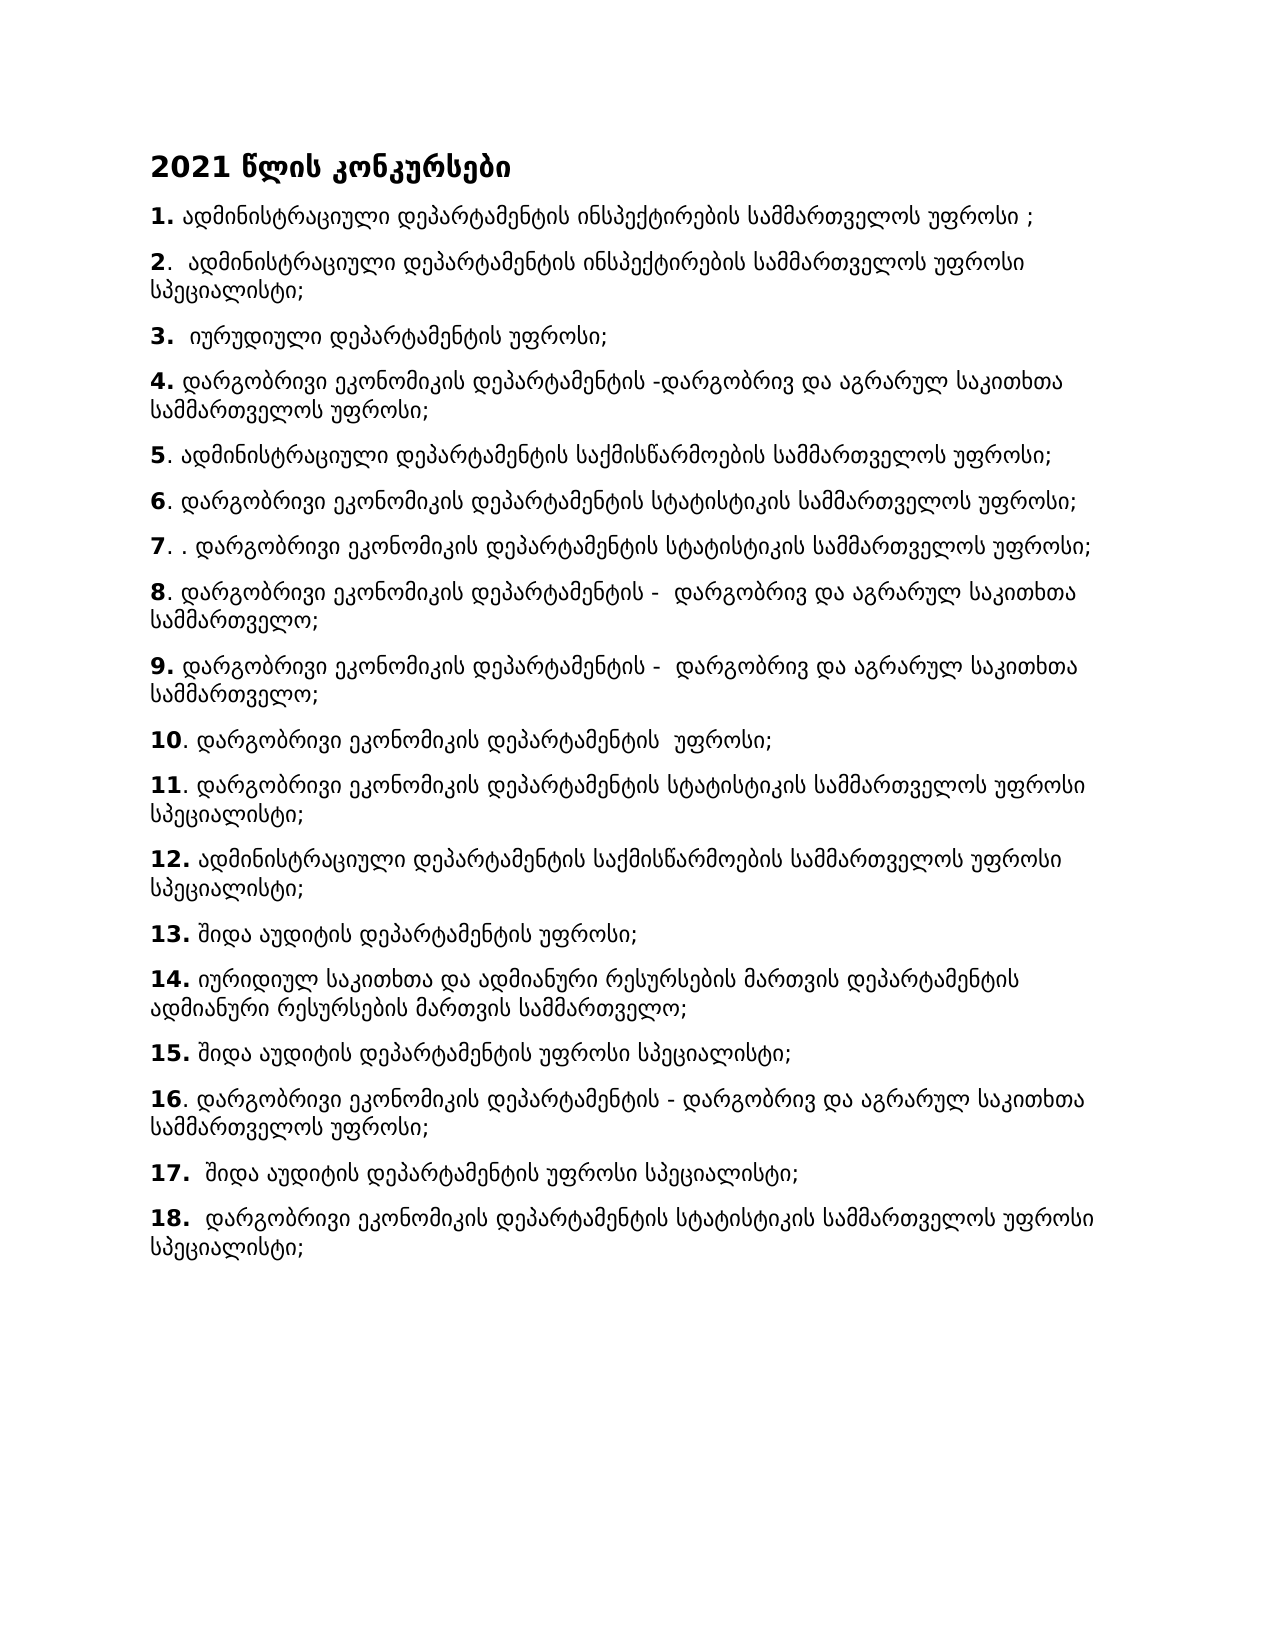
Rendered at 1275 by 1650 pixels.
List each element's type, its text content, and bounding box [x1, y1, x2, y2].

text 1. ადმინისტრაციული დეპარტამენტის ინსპექტირების სამმართველოს უფროსი ; [150, 203, 1125, 230]
text 6. დარგობრივი ეკონომიკის დეპარტამენტის სტატისტიკის სამმართველოს უფროსი; [150, 488, 1125, 514]
text 10. დარგობრივი ეკონომიკის დეპარტამენტის უფროსი; [150, 727, 1125, 754]
text 17. შიდა აუდიტის დეპარტამენტის უფროსი სპეციალისტი; [150, 1160, 1125, 1187]
text 12. ადმინისტრაციული დეპარტამენტის საქმისწარმოების სამმართველოს უფროსი სპეციალისტი; [150, 847, 1125, 902]
text 16. დარგობრივი ეკონომიკის დეპარტამენტის - დარგობრივ და აგრარულ საკითხთა სამმართველოს უფროსი; [150, 1086, 1125, 1141]
text 18. დარგობრივი ეკონომიკის დეპარტამენტის სტატისტიკის სამმართველოს უფროსი სპეციალისტი; [150, 1205, 1125, 1261]
text 8. დარგობრივი ეკონომიკის დეპარტამენტის - დარგობრივ და აგრარულ საკითხთა სამმართველო; [150, 579, 1125, 634]
text 13. შიდა აუდიტის დეპარტამენტის უფროსი; [150, 921, 1125, 947]
text 9. დარგობრივი ეკონომიკის დეპარტამენტის - დარგობრივ და აგრარულ საკითხთა სამმართველო; [150, 653, 1125, 708]
text 4. დარგობრივი ეკონომიკის დეპარტამენტის -დარგობრივ და აგრარულ საკითხთა სამმართველოს უფროსი; [150, 368, 1125, 424]
text 14. იურიდიულ საკითხთა და ადმიანური რესურსების მართვის დეპარტამენტის ადმიანური რესურსების მართვის სამმართველო; [150, 966, 1125, 1022]
text 11. დარგობრივი ეკონომიკის დეპარტამენტის სტატისტიკის სამმართველოს უფროსი სპეციალისტი; [150, 772, 1125, 828]
text 2021 წლის კონკურსები [150, 150, 1125, 184]
text 15. შიდა აუდიტის დეპარტამენტის უფროსი სპეციალისტი; [150, 1040, 1125, 1067]
text 3. იურუდიული დეპარტამენტის უფროსი; [150, 323, 1125, 349]
text 7. . დარგობრივი ეკონომიკის დეპარტამენტის სტატისტიკის სამმართველოს უფროსი; [150, 533, 1125, 560]
text 5. ადმინისტრაციული დეპარტამენტის საქმისწარმოების სამმართველოს უფროსი; [150, 442, 1125, 469]
text 2. ადმინისტრაციული დეპარტამენტის ინსპექტირების სამმართველოს უფროსი სპეციალისტი; [150, 249, 1125, 304]
